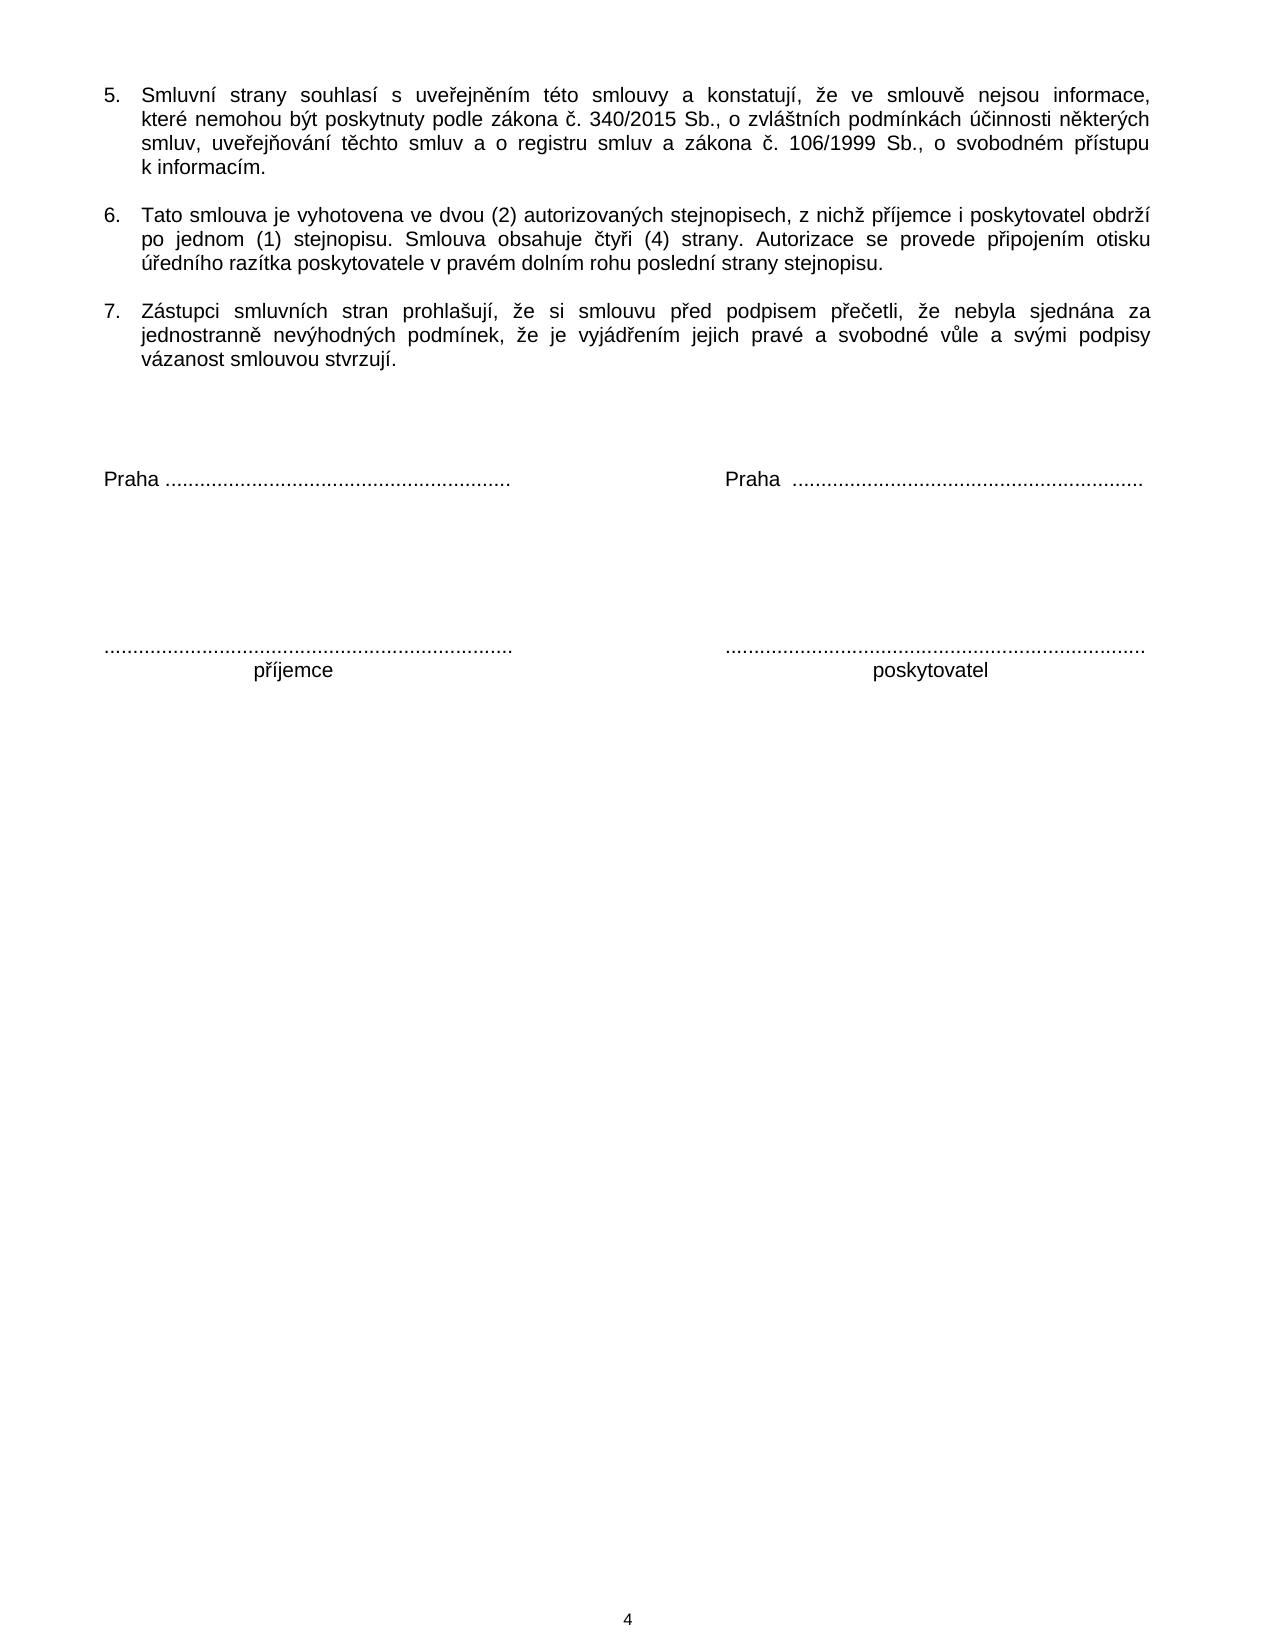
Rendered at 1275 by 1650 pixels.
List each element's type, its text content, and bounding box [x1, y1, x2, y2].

text ....................................................................... ......................................................................... [103, 634, 1152, 658]
list Tato smlouva je vyhotovena ve dvou (2) autorizovaných stejnopisech, z nichž příjemce i poskytovatel obdrží po jednom (1) stejnopisu. Smlouva obsahuje čtyři (4) strany. Autorizace se provede připojením otisku úředního razítka poskytovatele v pravém dolním rohu poslední strany stejnopisu. [103, 203, 1152, 275]
list Smluvní strany souhlasí s uveřejněním této smlouvy a konstatují, že ve smlouvě nejsou informace, které nemohou být poskytnuty podle zákona č. 340/2015 Sb., o zvláštních podmínkách účinnosti některých smluv, uveřejňování těchto smluv a o registru smluv a zákona č. 106/1999 Sb., o svobodném přístupu k informacím. [103, 83, 1152, 179]
text Praha ............................................................ Praha ............................................................. [103, 466, 1152, 514]
list Zástupci smluvních stran prohlašují, že si smlouvu před podpisem přečetli, že nebyla sjednána za jednostranně nevýhodných podmínek, že je vyjádřením jejich pravé a svobodné vůle a svými podpisy vázanost smlouvou stvrzují. [103, 299, 1152, 371]
text příjemce poskytovatel [103, 658, 1152, 682]
